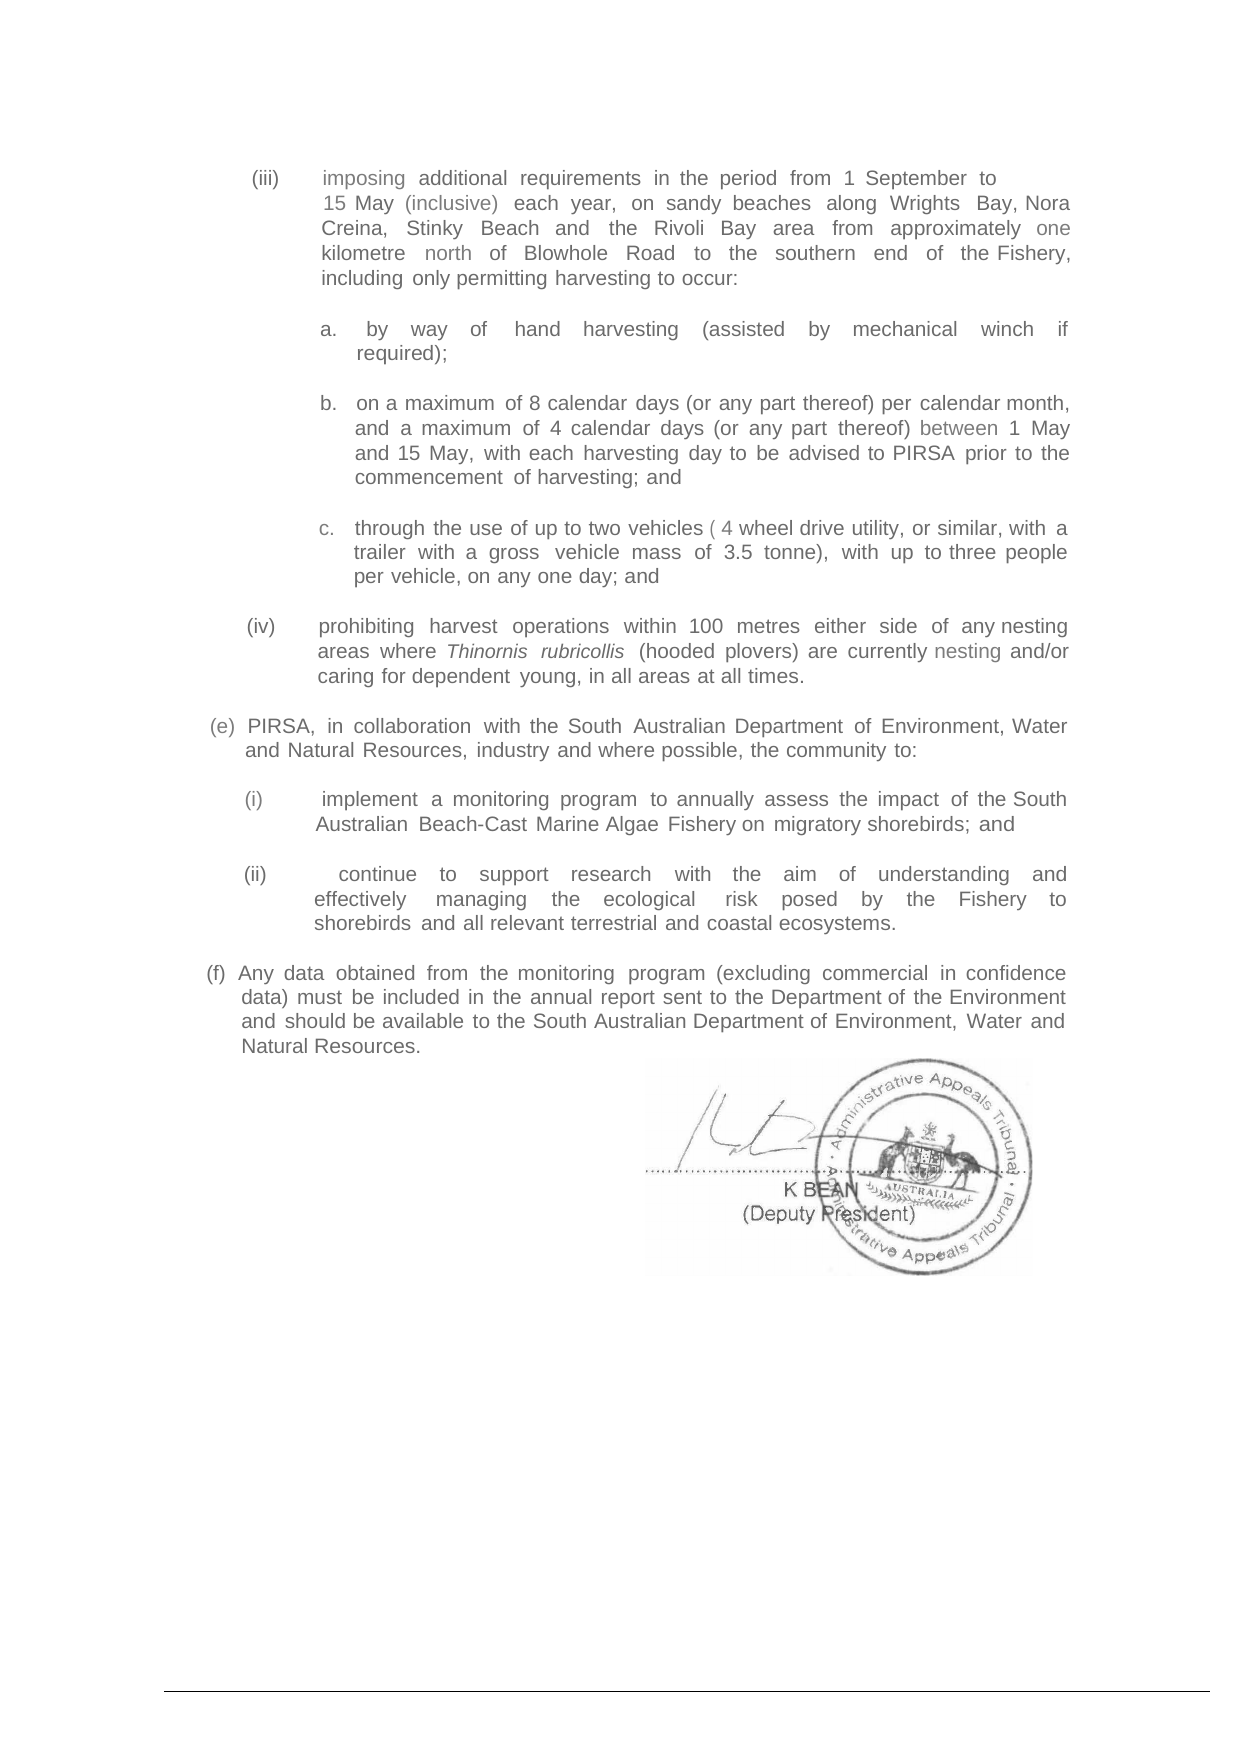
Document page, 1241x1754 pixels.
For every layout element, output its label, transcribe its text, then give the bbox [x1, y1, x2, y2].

text (iv) prohibiting harvest operations within 100 metres either side of any nesting areas where Thinornis rubricollis (hooded plovers) are currently nesting and/or caring for dependent young, in all areas at all times. [246, 614, 1069, 687]
text 15 May (inclusive) each year, on sandy beaches along Wrights Bay, Nora Creina, Stinky Beach and the Rivoli Bay area from approximately one kilometre north of Blowhole Road to the southern end of the Fishery, including only permitting harvesting to occur: [321, 191, 1071, 290]
text (iii) imposing additional requirements in the period from 1 September to [251, 166, 1124, 190]
picture [645, 1058, 1033, 1276]
text (f) Any data obtained from the monitoring program (excluding commercial in confidence data) must be included in the annual report sent to the Department of the Environment and should be available to the South Australian Department of Environment, Water and Natural Resources. [206, 961, 1066, 1058]
text c. through the use of up to two vehicles ( 4 wheel drive utility, or similar, with a trailer with a gross vehicle mass of 3.5 tonne), with up to three people per vehicle, on any one day; and [318, 516, 1068, 588]
text (ii) continue to support research with the aim of understanding and effectively managing the ecological risk posed by the Fishery to shorebirds and all relevant terrestrial and coastal ecosystems. [243, 861, 1067, 935]
text a. by way of hand harvesting (assisted by mechanical winch if required); [320, 316, 1069, 365]
text b. on a maximum of 8 calendar days (or any part thereof) per calendar month, and a maximum of 4 calendar days (or any part thereof) between 1 May and 15 May, with each harvesting day to be advised to PIRSA prior to the commencement of harvesting; and [320, 391, 1071, 489]
text (i) implement a monitoring program to annually assess the impact of the South Australian Beach-Cast Marine Algae Fishery on migratory shorebirds; and [244, 787, 1068, 836]
text (e) PIRSA, in collaboration with the South Australian Department of Environment, Water and Natural Resources, industry and where possible, the community to: [209, 714, 1068, 762]
